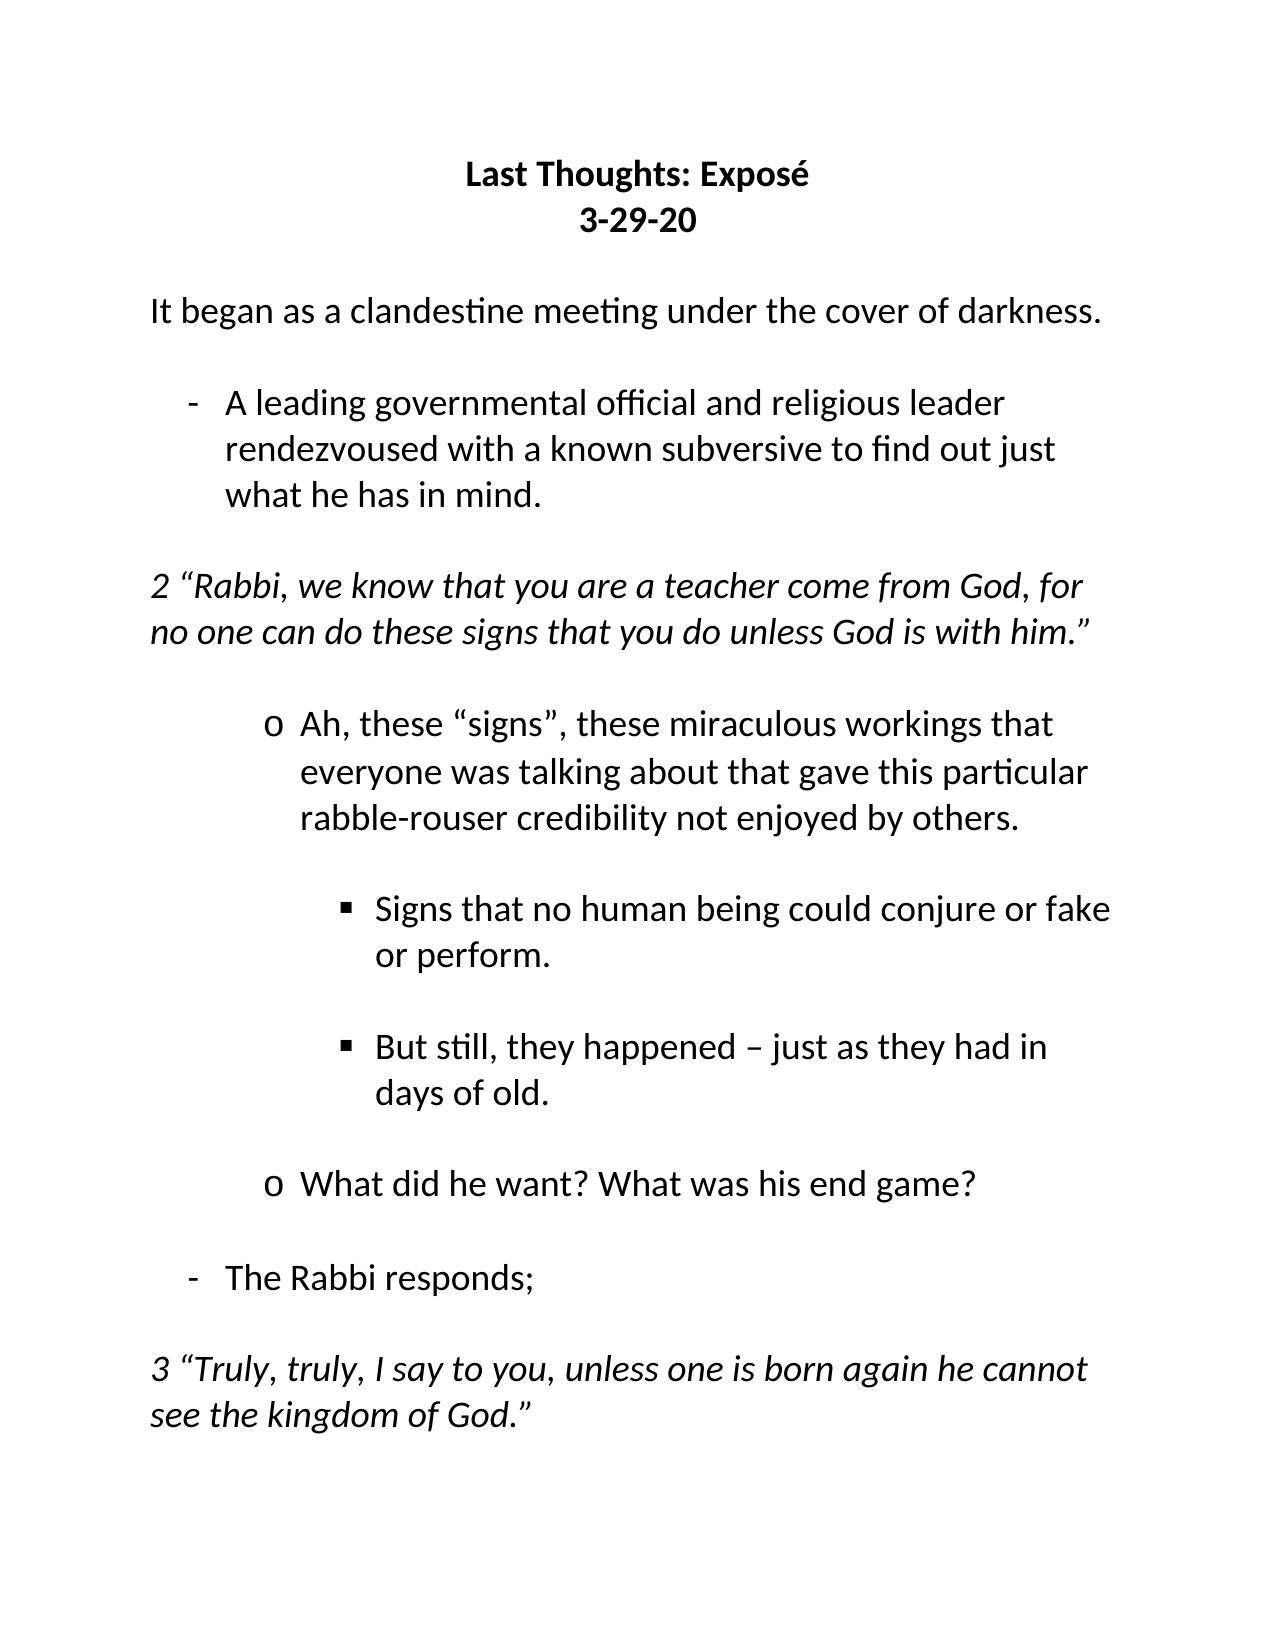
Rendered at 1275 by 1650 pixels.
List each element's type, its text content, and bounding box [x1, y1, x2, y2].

list Ah, these “signs”, these miraculous workings that everyone was talking about that gave this particular rabble-rouser credibility not enjoyed by others. [262, 700, 1125, 839]
list The Rabbi responds; [187, 1254, 1125, 1299]
list A leading governmental official and religious leader rendezvoused with a known subversive to find out just what he has in mind. [187, 379, 1125, 517]
list But still, they happened – just as they had in days of old. [337, 1023, 1125, 1114]
text 3-29-20 [150, 196, 1125, 242]
list Signs that no human being could conjure or fake or perform. [337, 885, 1125, 977]
text 2 “Rabbi, we know that you are a teacher come from God, for no one can do these signs that you do unless God is with him.” [150, 562, 1125, 654]
text Last Thoughts: Exposé [150, 150, 1125, 196]
list What did he want? What was his end game? [262, 1160, 1125, 1208]
text 3 “Truly, truly, I say to you, unless one is born again he cannot see the kingdom of God.” [150, 1345, 1125, 1437]
text It began as a clandestine meeting under the cover of darkness. [150, 287, 1125, 333]
